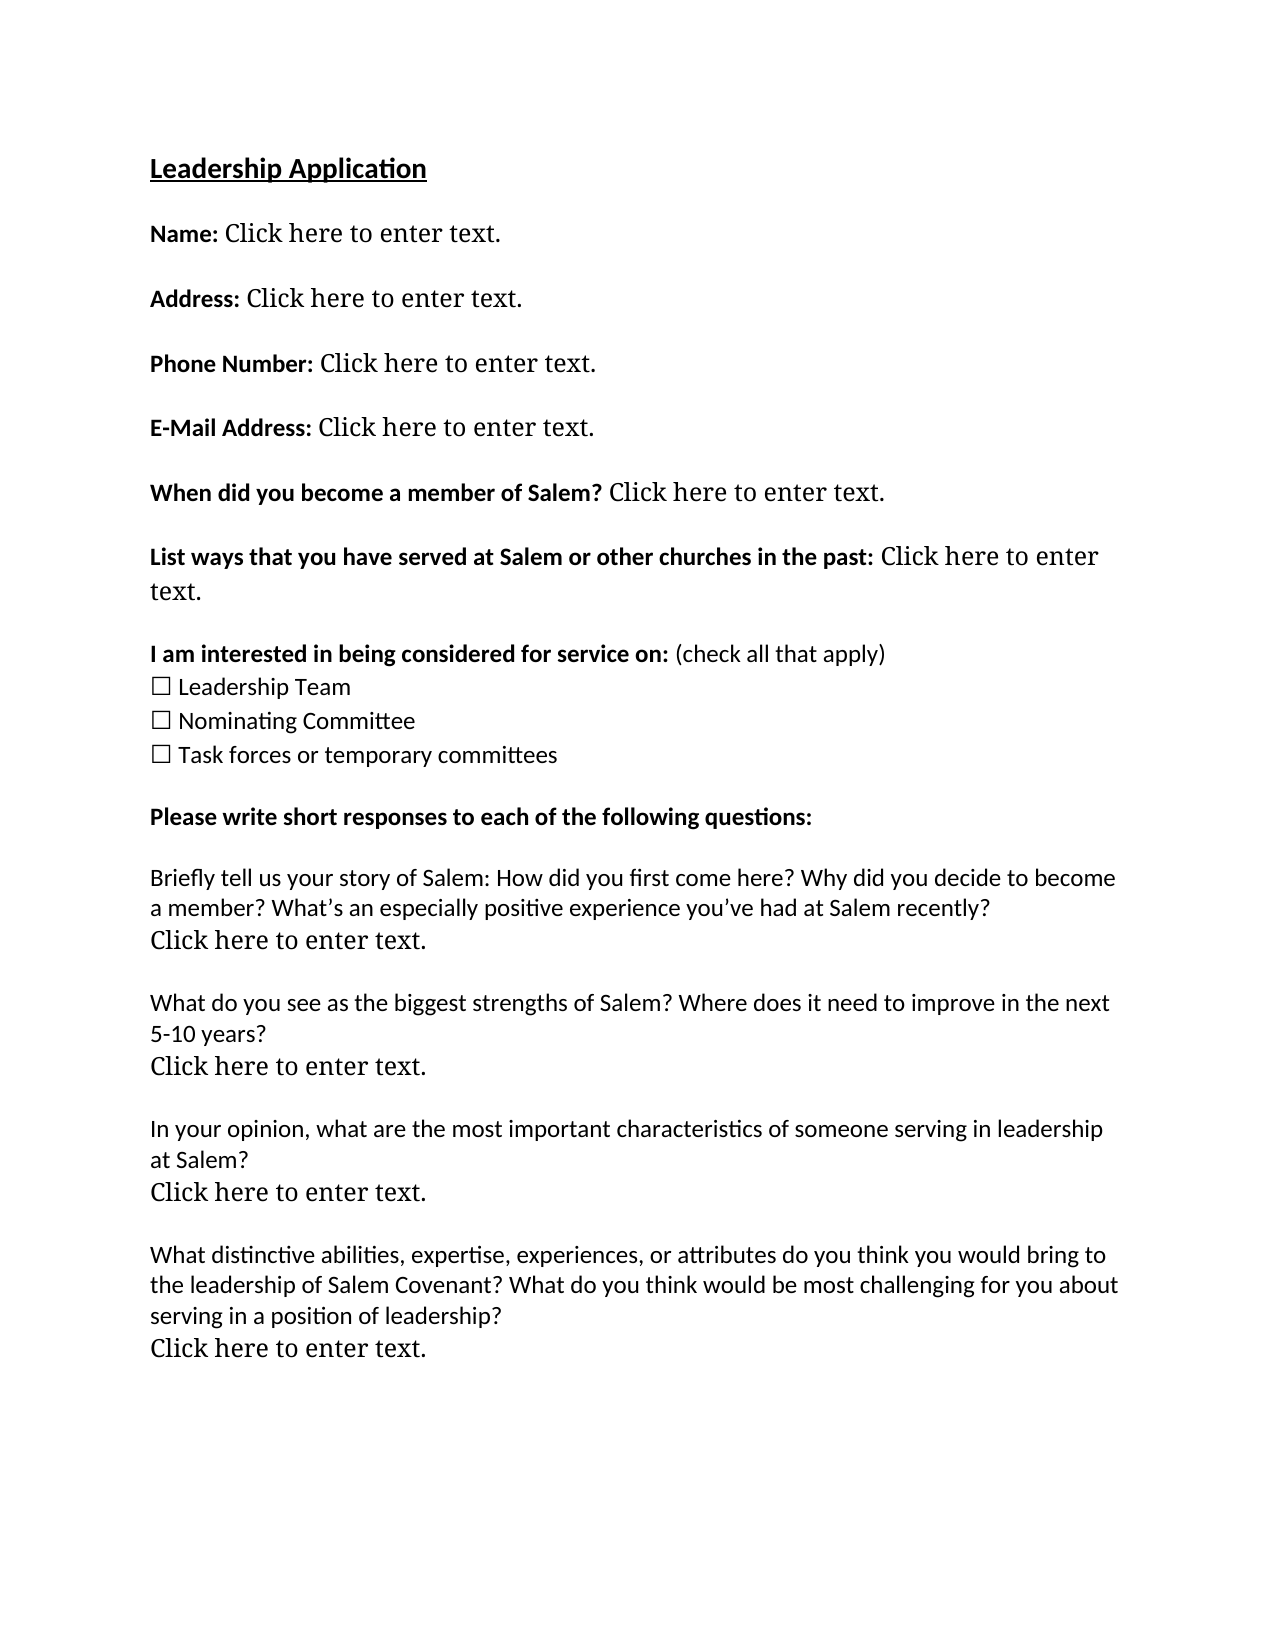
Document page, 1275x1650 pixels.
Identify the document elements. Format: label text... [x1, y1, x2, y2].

text Leadership Team [150, 668, 1125, 702]
text Address: [150, 281, 1125, 315]
text In your opinion, what are the most important characteristics of someone serving in leadership at Salem? [150, 1113, 1125, 1174]
text Briefly tell us your story of Salem: How did you first come here? Why did you decide to become a member? What’s an especially positive experience you’ve had at Salem recently? [150, 862, 1125, 923]
text Task forces or temporary committees [150, 736, 1125, 770]
text Nominating Committee [150, 702, 1125, 736]
text Leadership Application [150, 150, 1125, 186]
text When did you become a member of Salem? [150, 474, 1125, 508]
text Please write short responses to each of the following questions: [150, 801, 1125, 831]
text Phone Number: [150, 345, 1125, 379]
text What do you see as the biggest strengths of Salem? Where does it need to improve in the next 5-10 years? [150, 988, 1125, 1049]
text Name: [150, 216, 1125, 250]
text I am interested in being considered for service on: (check all that apply) [150, 638, 1125, 668]
text What distinctive abilities, expertise, experiences, or attributes do you think you would bring to the leadership of Salem Covenant? What do you think would be most challenging for you about serving in a position of leadership? [150, 1239, 1125, 1330]
text List ways that you have served at Salem or other churches in the past: [150, 539, 1125, 607]
text E-Mail Address: [150, 410, 1125, 444]
